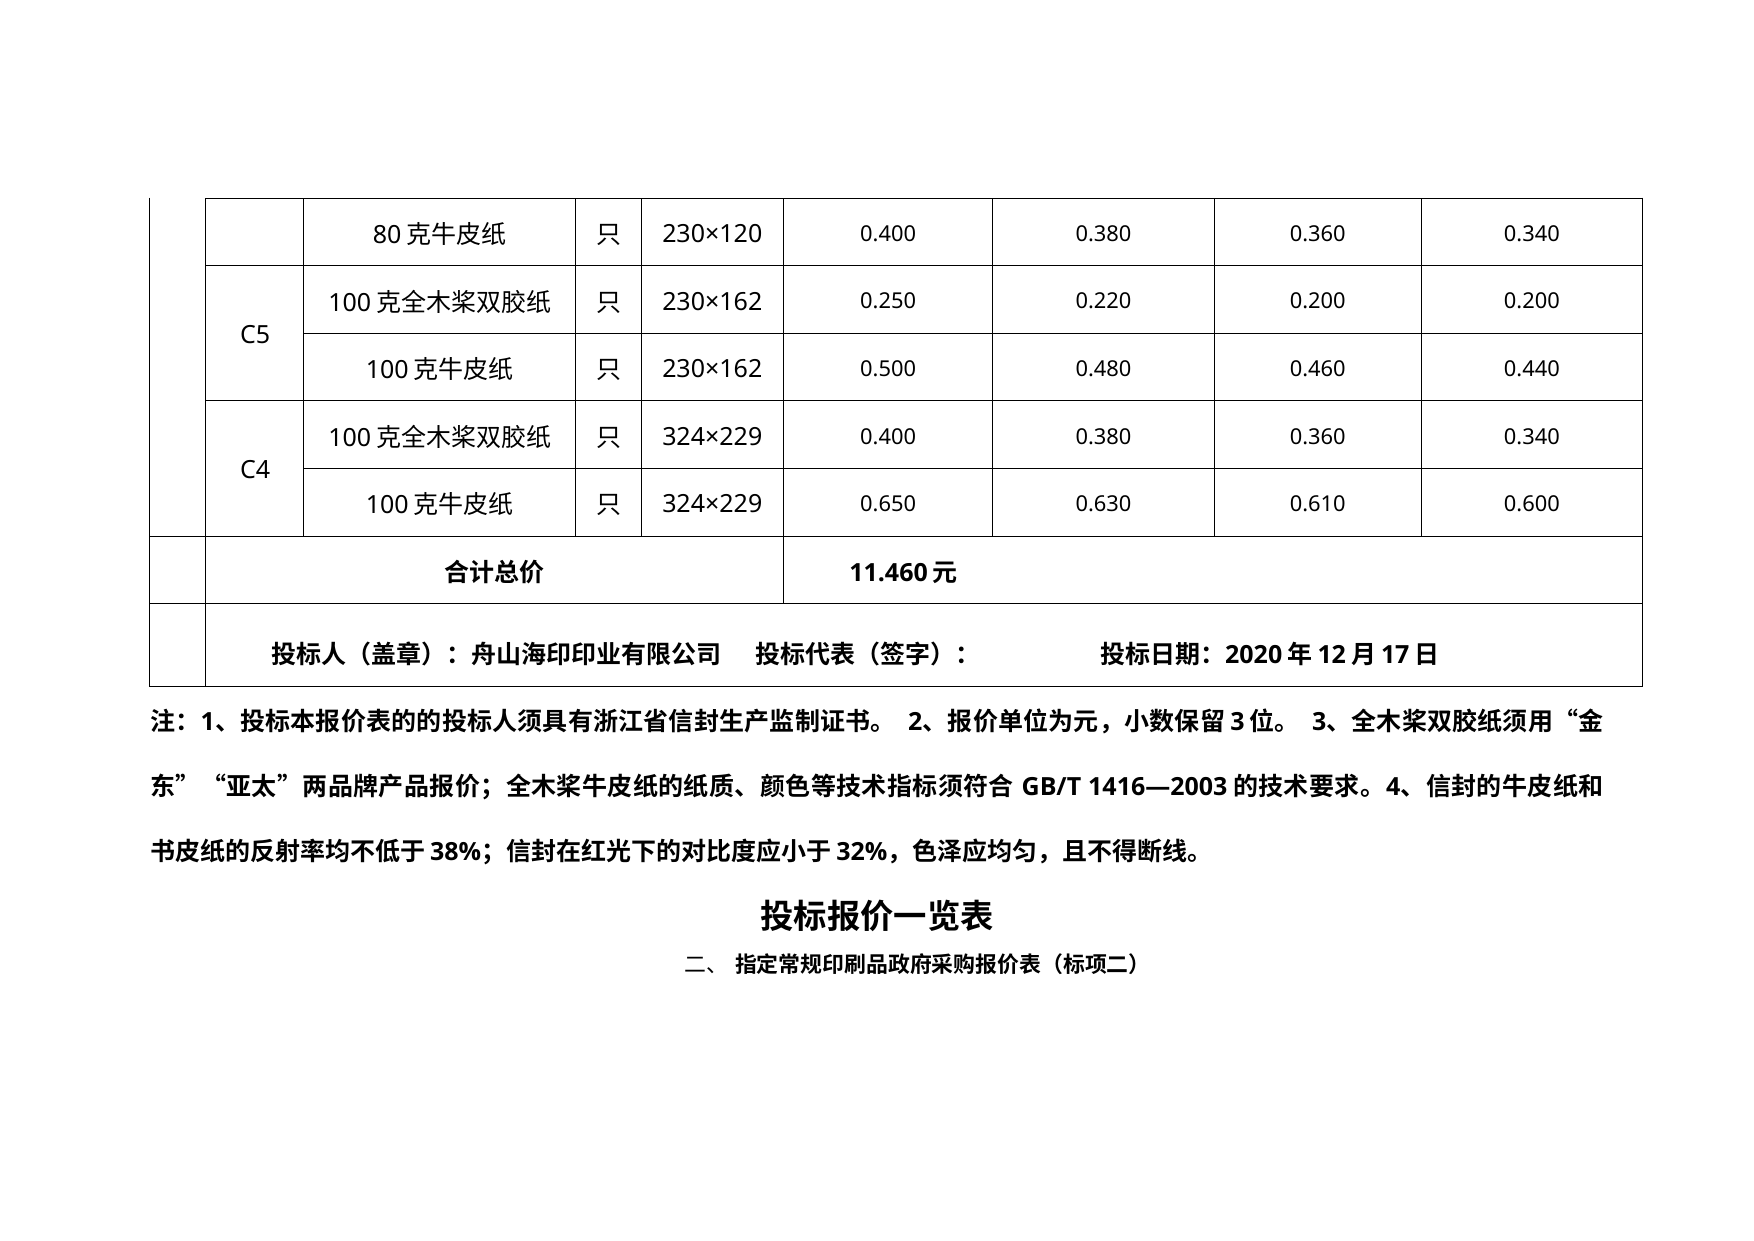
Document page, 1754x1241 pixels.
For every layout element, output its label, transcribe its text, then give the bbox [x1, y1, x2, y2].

table_cell 80克牛皮纸 [304, 199, 575, 265]
table_cell 0.500 [784, 334, 992, 400]
table_cell 0.630 [993, 469, 1214, 536]
table_cell 0.440 [1422, 334, 1642, 400]
table_cell C5 [206, 266, 303, 400]
table_cell C4 [206, 401, 303, 536]
table_cell [150, 537, 205, 603]
table_cell 只 [576, 469, 641, 536]
table_cell 0.200 [1215, 266, 1421, 333]
table_cell ZL [206, 199, 303, 265]
table_cell 324×229 [642, 469, 783, 536]
table_cell 0.460 [1215, 334, 1421, 400]
table_cell 0.340 [1422, 199, 1642, 265]
table_cell 11.460元 [784, 537, 1642, 603]
table_cell [150, 604, 205, 686]
table_cell 只 [576, 266, 641, 333]
table_cell 324×229 [642, 401, 783, 468]
table_cell 0.360 [1215, 401, 1421, 468]
table_cell 100克全木桨双胶纸 [304, 266, 575, 333]
table_cell 只 [576, 401, 641, 468]
table_cell 0.360 [1215, 199, 1421, 265]
table_cell 投标人（盖章）：舟山海印印业有限公司 投标代表（签字）： 投标日期：2020年12月17日 [206, 604, 1642, 686]
table_cell 0.400 [784, 199, 992, 265]
table_cell 230×162 [642, 334, 783, 400]
table_cell 230×162 [642, 266, 783, 333]
table_cell 0.380 [993, 401, 1214, 468]
text 注：1、投标本报价表的的投标人须具有浙江省信封生产监制证书。 2、报价单位为元，小数保留3位。 3、全木桨双胶纸须用“金东”“亚太”两品牌产品报价；全木桨牛皮纸的纸质、颜色等技术指标须符合GB/T 1416—2003的技术要求。4、信封的牛皮纸和书皮纸的反射率均不低于38%；信封在红光下的对比度应小于32%，色泽应均匀，且不得断线。 [150, 687, 1604, 882]
table_cell 0.220 [993, 266, 1214, 333]
table_cell 只 [576, 199, 641, 265]
table_cell 0.650 [784, 469, 992, 536]
text 投标报价一览表 [150, 882, 1604, 947]
table_cell 合计总价 [206, 537, 783, 603]
table_cell 0.480 [993, 334, 1214, 400]
table_cell 230×120 [642, 199, 783, 265]
table_cell 100克牛皮纸 [304, 334, 575, 400]
table_cell 0.380 [993, 199, 1214, 265]
table_cell 100克全木桨双胶纸 [304, 401, 575, 468]
table_cell 只 [576, 334, 641, 400]
list 指定常规印刷品政府采购报价表（标项二） [230, 947, 1604, 979]
table_cell 0.340 [1422, 401, 1642, 468]
table_cell 0.200 [1422, 266, 1642, 333]
table_cell 100克牛皮纸 [304, 469, 575, 536]
table_cell 0.250 [784, 266, 992, 333]
table_cell 0.610 [1215, 469, 1421, 536]
table_cell 0.400 [784, 401, 992, 468]
table_cell 0.600 [1422, 469, 1642, 536]
